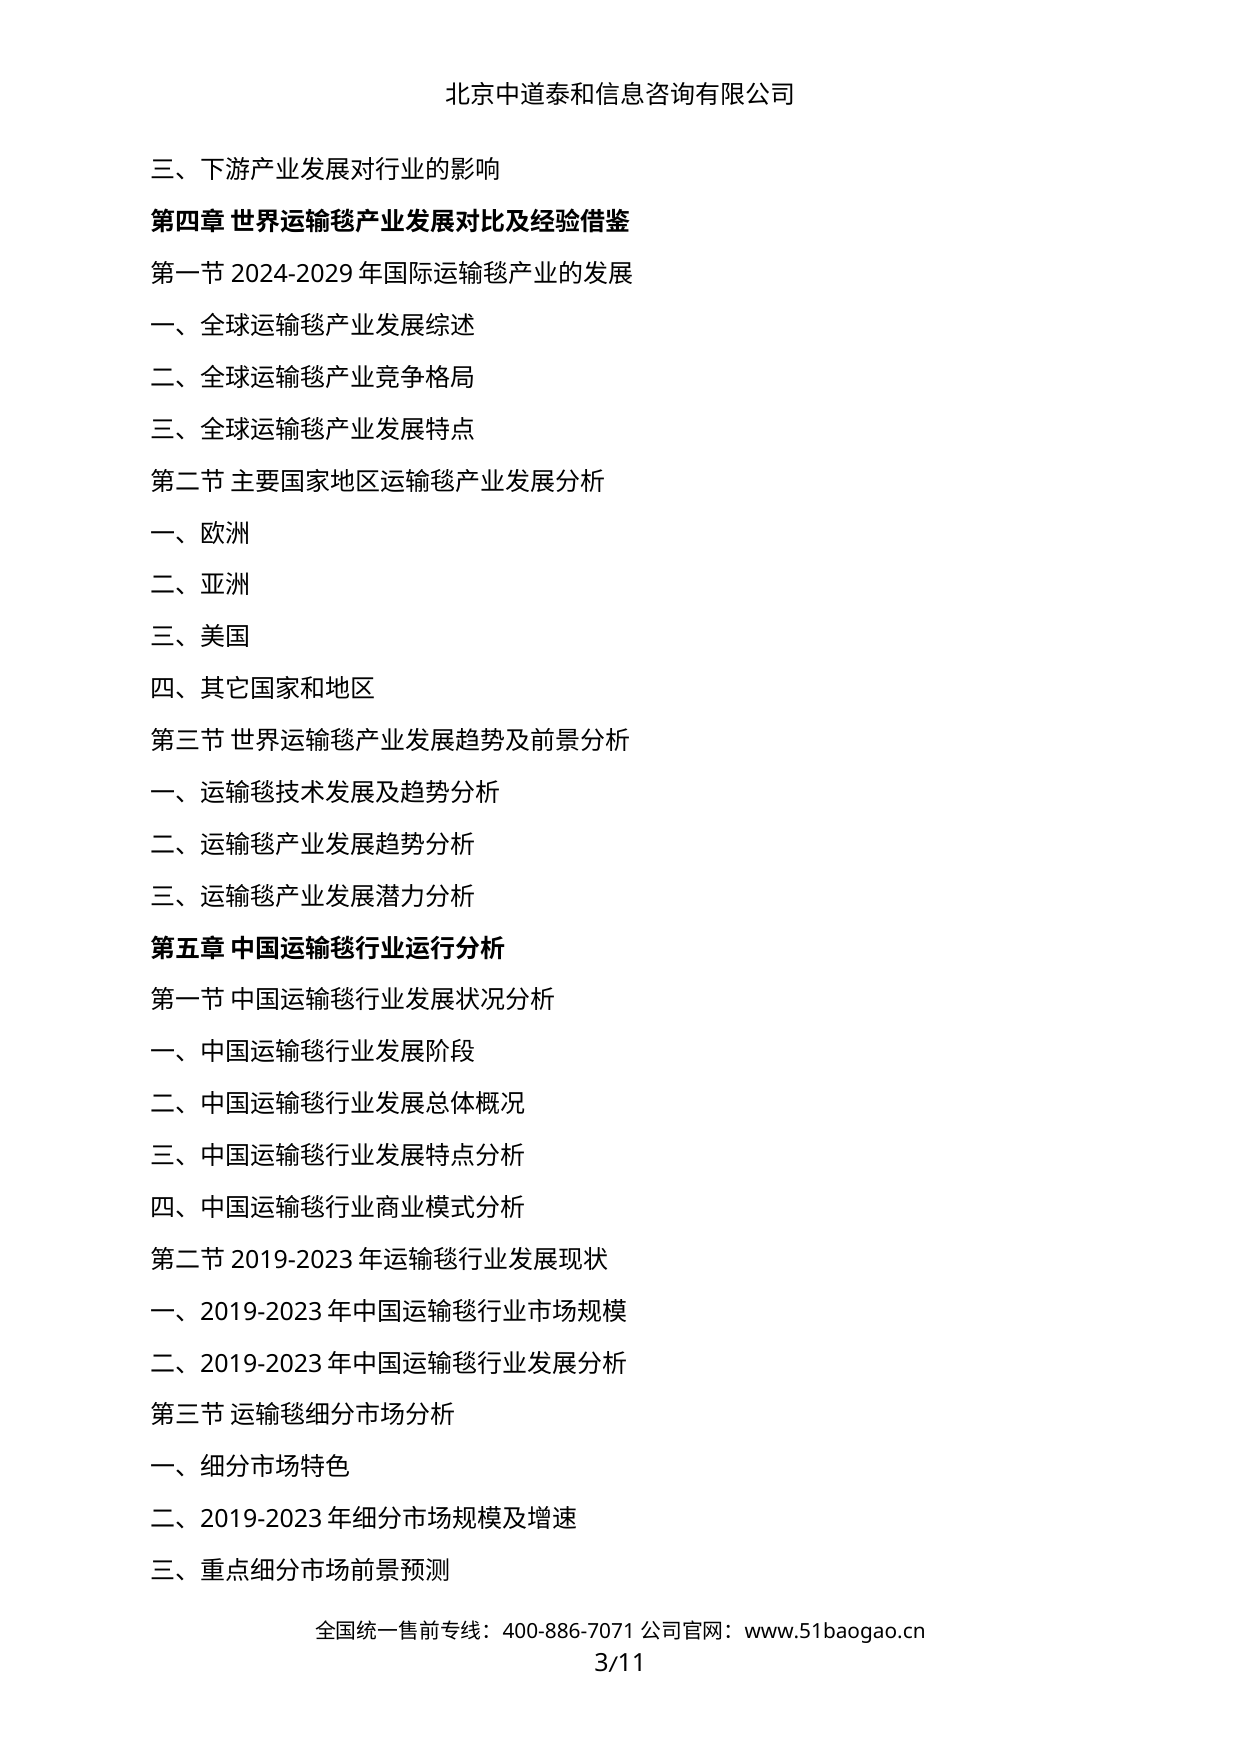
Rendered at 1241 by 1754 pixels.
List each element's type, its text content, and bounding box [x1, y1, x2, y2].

text 一、2019-2023年中国运输毯行业市场规模 [150, 1291, 1090, 1327]
text 第四章 世界运输毯产业发展对比及经验借鉴 [150, 202, 1090, 238]
text 三、全球运输毯产业发展特点 [150, 409, 1090, 446]
text 二、运输毯产业发展趋势分析 [150, 824, 1090, 861]
text 第二节 2019-2023年运输毯行业发展现状 [150, 1239, 1090, 1276]
text 第五章 中国运输毯行业运行分析 [150, 928, 1090, 964]
text 四、其它国家和地区 [150, 669, 1090, 705]
text 一、运输毯技术发展及趋势分析 [150, 772, 1090, 809]
text 第三节 运输毯细分市场分析 [150, 1395, 1090, 1431]
text 三、中国运输毯行业发展特点分析 [150, 1136, 1090, 1172]
text 一、全球运输毯产业发展综述 [150, 306, 1090, 342]
text 三、运输毯产业发展潜力分析 [150, 876, 1090, 912]
text 第一节 2024-2029年国际运输毯产业的发展 [150, 254, 1090, 290]
text 二、全球运输毯产业竞争格局 [150, 357, 1090, 394]
text 二、2019-2023年中国运输毯行业发展分析 [150, 1343, 1090, 1379]
text 二、亚洲 [150, 565, 1090, 601]
text 一、欧洲 [150, 513, 1090, 549]
text 第一节 中国运输毯行业发展状况分析 [150, 980, 1090, 1016]
text 三、美国 [150, 617, 1090, 653]
text 二、2019-2023年细分市场规模及增速 [150, 1499, 1090, 1535]
text 三、下游产业发展对行业的影响 [150, 150, 1090, 186]
text 四、中国运输毯行业商业模式分析 [150, 1187, 1090, 1224]
text 第三节 世界运输毯产业发展趋势及前景分析 [150, 721, 1090, 757]
text 第二节 主要国家地区运输毯产业发展分析 [150, 461, 1090, 497]
text 二、中国运输毯行业发展总体概况 [150, 1084, 1090, 1120]
text 三、重点细分市场前景预测 [150, 1551, 1090, 1587]
text 一、细分市场特色 [150, 1447, 1090, 1483]
text 一、中国运输毯行业发展阶段 [150, 1032, 1090, 1068]
